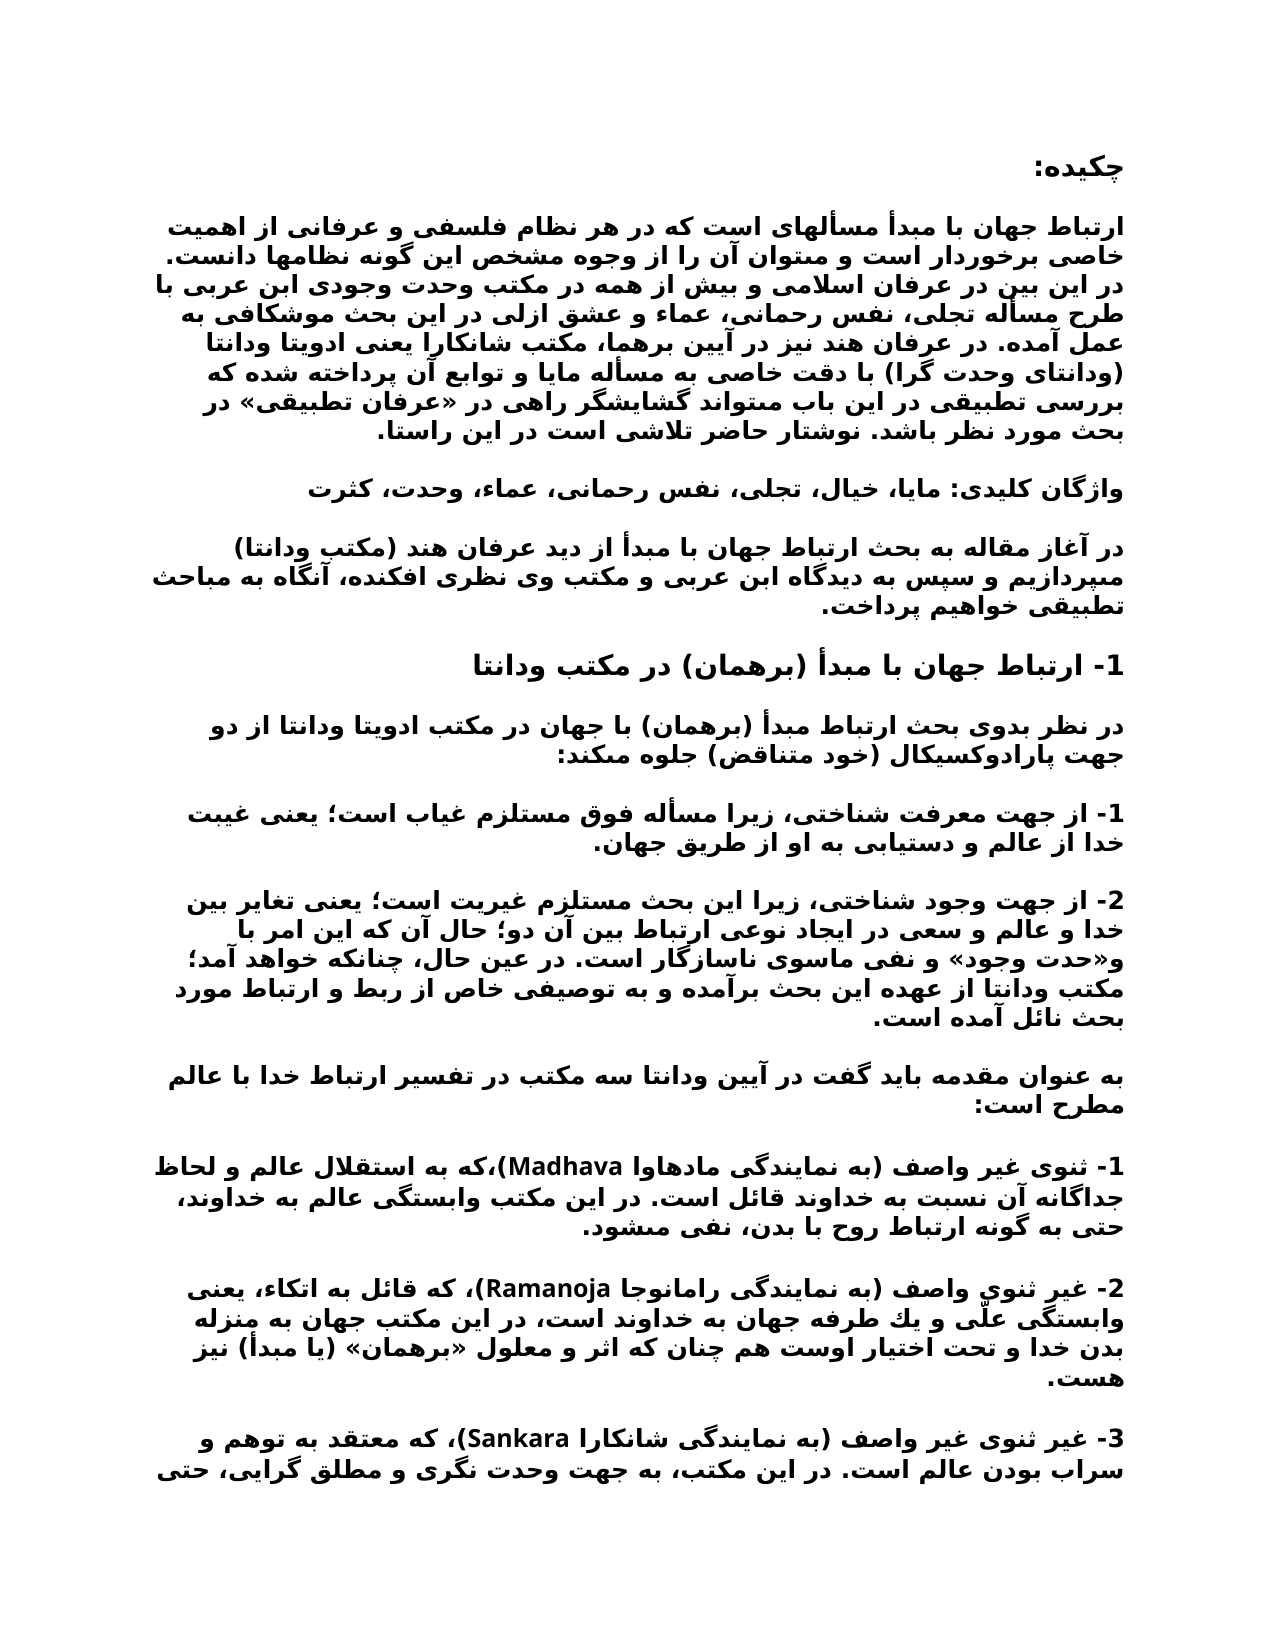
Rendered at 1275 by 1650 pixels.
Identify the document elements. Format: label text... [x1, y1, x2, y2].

text در آغاز مقاله به بحث ارتباط جهان با مبدأ از ديد عرفان هند (مكتب ودانتا) مى‏پردازيم و سپس به ديدگاه ابن عربى و مكتب وى نظرى افكنده، آنگاه به مباحث تطبيقى خواهيم پرداخت. [150, 533, 1125, 620]
text واژگان كليدى: مايا، خيال، تجلى، نفس رحمانى، عماء، وحدت، كثرت [150, 474, 1125, 503]
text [150, 1421, 1125, 1484]
text 1- ثنوى غير واصف (به نمايندگى مادهاوا Madhava)،كه به استقلال عالم و لحاظ جداگانه آن نسبت به خداوند قائل است. در اين مكتب وابستگى عالم به خداوند، حتى به گونه ارتباط روح با بدن، نفى مى‏شود. [150, 1149, 1125, 1241]
text ارتباط جهان با مبدأ مسأله‏اى است كه در هر نظام فلسفى و عرفانى از اهميت خاصى برخوردار است و مى‏توان آن را از وجوه مشخص اين گونه نظامها دانست. در اين بين در عرفان اسلامى و بيش از همه در مكتب وحدت وجودى ابن عربى با طرح مسأله تجلى، نفس رحمانى، عماء و عشق ازلى در اين بحث موشكافى به عمل آمده. در عرفان هند نيز در آيين برهما، مكتب شانكارا يعنى ادويتا ودانتا (ودانتاى وحدت گرا) با دقت خاصى به مسأله مايا و توابع آن پرداخته شده كه بررسى تطبيقى در اين باب مى‏تواند گشايشگر راهى در «عرفان تطبيقى» در بحث مورد نظر باشد. نوشتار حاضر تلاشى است در اين راستا. [150, 212, 1125, 445]
text 1- از جهت معرفت شناختى، زيرا مسأله فوق مستلزم غياب است؛ يعنى غيبت خدا از عالم و دستيابى به او از طريق جهان. [150, 799, 1125, 857]
text 2- از جهت وجود شناختى، زيرا اين بحث مستلزم غيريت است؛ يعنى تغاير بين خدا و عالم و سعى در ايجاد نوعى ارتباط بين آن دو؛ حال آن كه اين امر با و«حدت وجود» و نفى ماسوى ناسازگار است. در عين حال، چنانكه خواهد آمد؛ مكتب ودانتا از عهده اين بحث برآمده و به توصيفى خاص از ربط و ارتباط مورد بحث نائل آمده است. [150, 886, 1125, 1032]
subtitle 1- ارتباط جهان با مبدأ (برهمان) در مكتب ودانتا [150, 649, 1125, 682]
text به عنوان مقدمه بايد گفت در آيين ودانتا سه مكتب در تفسير ارتباط خدا با عالم مطرح است: [150, 1061, 1125, 1119]
subtitle چكيده: [150, 150, 1125, 183]
text 2- غير ثنوى واصف (به نمايندگى رامانوجا Ramanoja)، كه قائل به اتكاء، يعنى وابستگى علّى و يك طرفه جهان به خداوند است، در اين مكتب جهان به منزله بدن خدا و تحت اختيار اوست هم چنان كه اثر و معلول «برهمان» (يا مبدأ) نيز هست. [150, 1270, 1125, 1392]
text در نظر بدوى بحث ارتباط مبدأ (برهمان) با جهان در مكتب ادويتا ودانتا از دو جهت پارادوكسيكال (خود متناقض) جلوه مى‏كند: [150, 711, 1125, 769]
